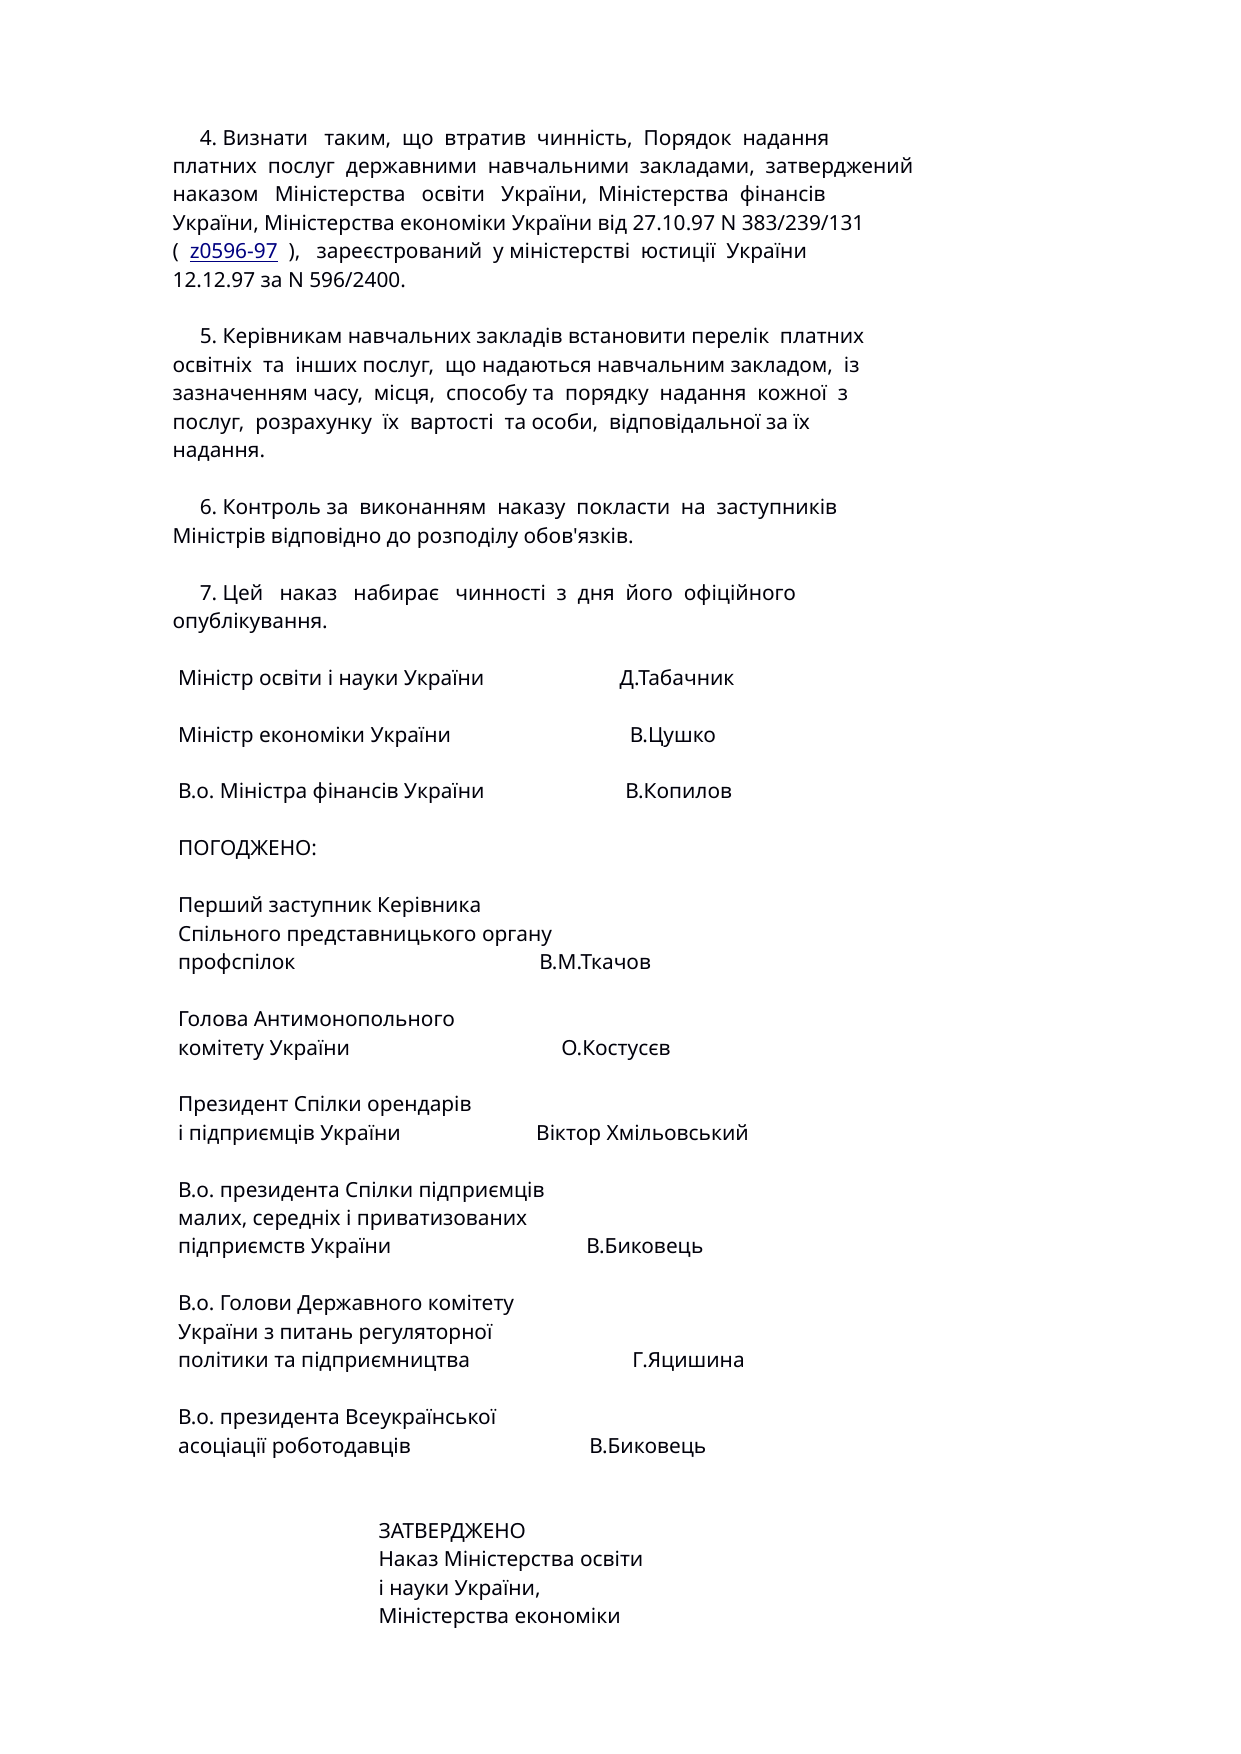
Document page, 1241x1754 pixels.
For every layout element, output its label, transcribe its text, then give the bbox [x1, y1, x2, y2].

text малих, середніх і приватизованих [172, 1203, 1187, 1232]
text 6. Контроль за виконанням наказу покласти на заступників [172, 492, 1187, 521]
text 7. Цей наказ набирає чинності з дня його офіційного [172, 578, 1187, 606]
text опублікування. [172, 606, 1187, 634]
text профспілок В.М.Ткачов [172, 947, 1187, 976]
text платних послуг державними навчальними закладами, затверджений [172, 151, 1187, 179]
text В.о. президента Спілки підприємців [172, 1175, 1187, 1203]
text зазначенням часу, місця, способу та порядку надання кожної з [172, 378, 1187, 407]
text наказом Міністерства освіти України, Міністерства фінансів [172, 179, 1187, 208]
text Міністрів відповідно до розподілу обов'язків. [172, 521, 1187, 549]
text 12.12.97 за N 596/2400. [172, 265, 1187, 293]
text асоціації роботодавців В.Биковець [172, 1431, 1187, 1459]
text 4. Визнати таким, що втратив чинність, Порядок надання [172, 123, 1187, 151]
text В.о. Міністра фінансів України В.Копилов [172, 777, 1187, 805]
text ЗАТВЕРДЖЕНО [172, 1516, 1187, 1544]
text ПОГОДЖЕНО: [172, 833, 1187, 862]
text освітніх та інших послуг, що надаються навчальним закладом, із [172, 350, 1187, 378]
text Голова Антимонопольного [172, 1004, 1187, 1033]
text надання. [172, 435, 1187, 464]
text політики та підприємництва Г.Яцишина [172, 1345, 1187, 1374]
text Президент Спілки орендарів [172, 1089, 1187, 1118]
text В.о. Голови Державного комітету [172, 1288, 1187, 1317]
text і підприємців України Віктор Хмільовський [172, 1118, 1187, 1146]
text 5. Керівникам навчальних закладів встановити перелік платних [172, 322, 1187, 350]
text і науки України, [172, 1573, 1187, 1601]
text України, Міністерства економіки України від 27.10.97 N 383/239/131 [172, 208, 1187, 236]
text Міністр освіти і науки України Д.Табачник [172, 663, 1187, 691]
text Наказ Міністерства освіти [172, 1544, 1187, 1573]
text підприємств України В.Биковець [172, 1232, 1187, 1260]
text Спільного представницького органу [172, 919, 1187, 947]
text України з питань регуляторної [172, 1317, 1187, 1345]
text В.о. президента Всеукраїнської [172, 1402, 1187, 1431]
text комітету України О.Костусєв [172, 1033, 1187, 1061]
text ( z0596-97 ), зареєстрований у міністерстві юстиції України [172, 236, 1187, 265]
text Міністр економіки України В.Цушко [172, 720, 1187, 748]
text Перший заступник Керівника [172, 890, 1187, 919]
text Міністерства економіки [172, 1601, 1187, 1630]
text послуг, розрахунку їх вартості та особи, відповідальної за їх [172, 407, 1187, 435]
